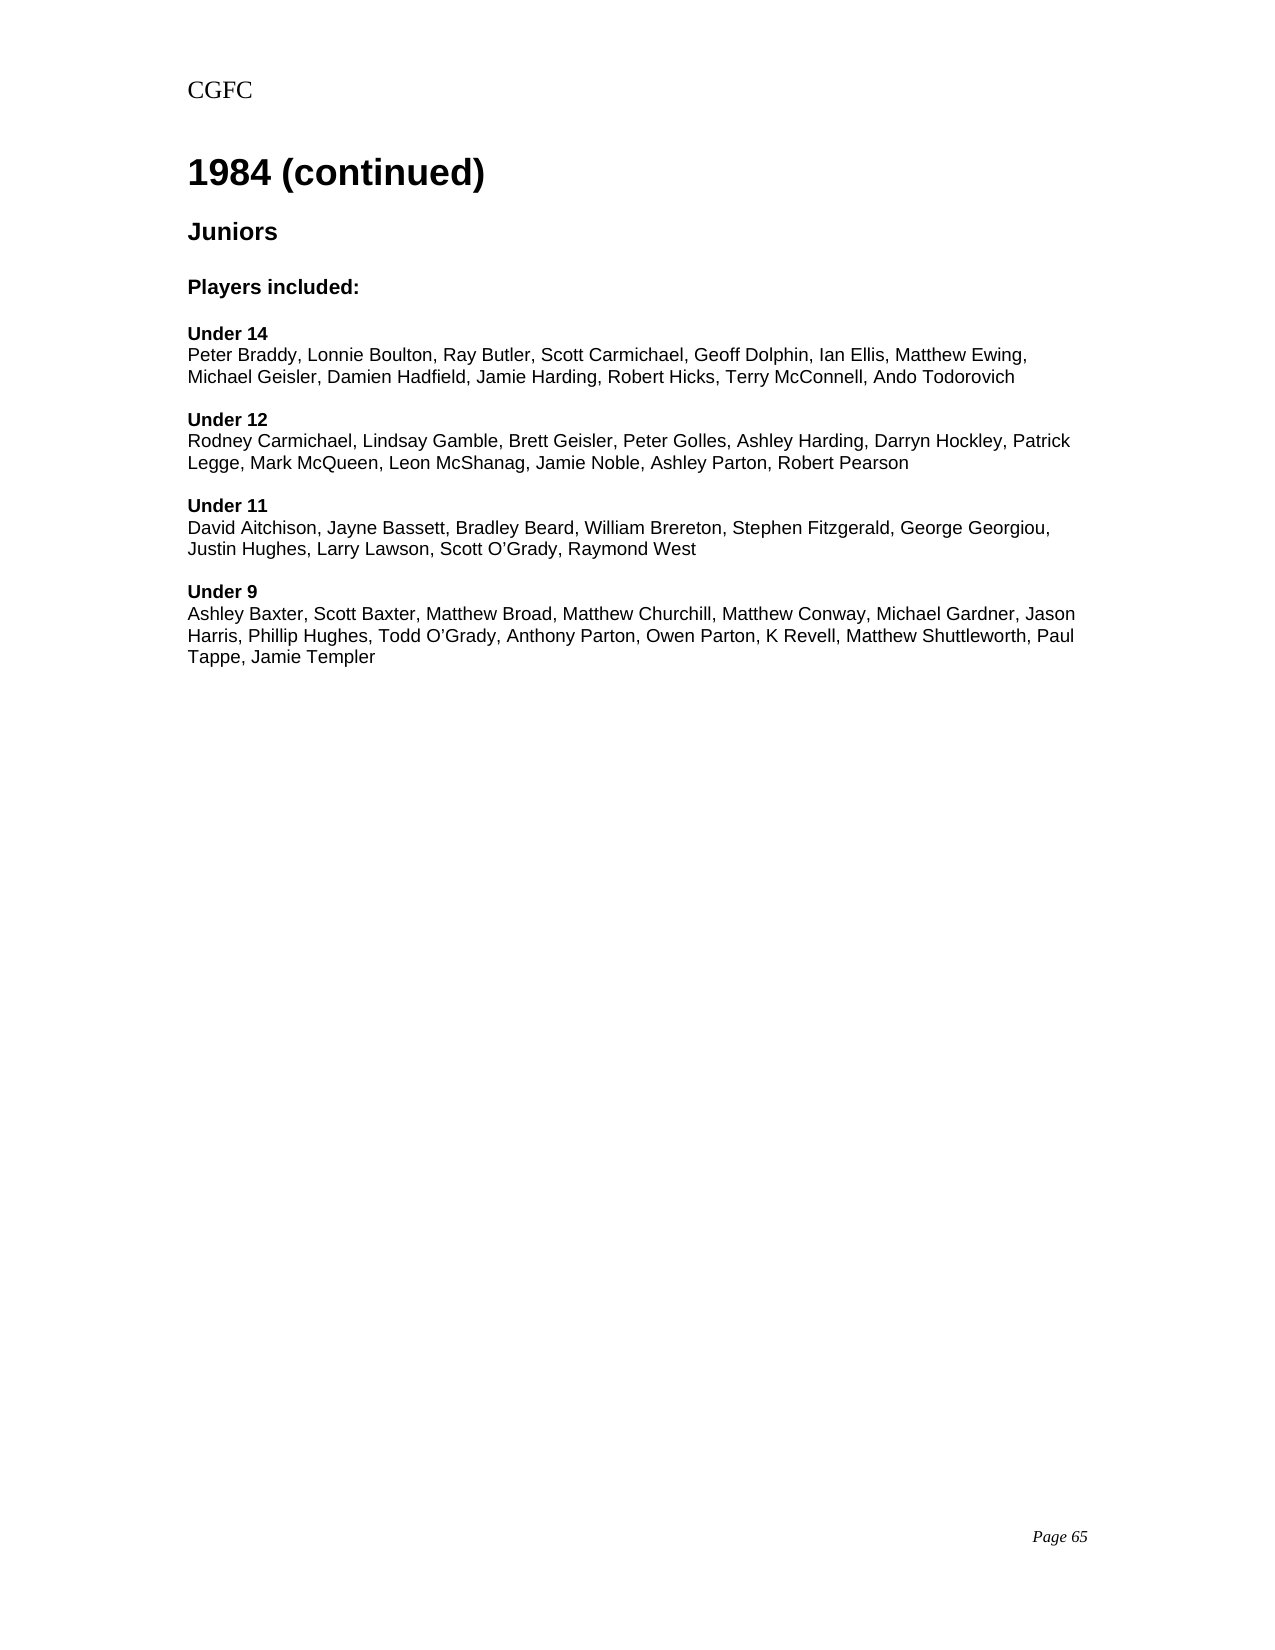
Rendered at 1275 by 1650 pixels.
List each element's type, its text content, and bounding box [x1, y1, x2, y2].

text Ashley Baxter, Scott Baxter, Matthew Broad, Matthew Churchill, Matthew Conway, Michael Gardner, Jason Harris, Phillip Hughes, Todd O’Grady, Anthony Parton, Owen Parton, K Revell, Matthew Shuttleworth, Paul Tappe, Jamie Templer [187, 603, 1087, 667]
text David Aitchison, Jayne Bassett, Bradley Beard, William Brereton, Stephen Fitzgerald, George Georgiou, Justin Hughes, Larry Lawson, Scott O’Grady, Raymond West [187, 517, 1087, 560]
text Under 11 [187, 495, 1087, 517]
text Players included: [187, 274, 1087, 298]
text Peter Braddy, Lonnie Boulton, Ray Butler, Scott Carmichael, Geoff Dolphin, Ian Ellis, Matthew Ewing, Michael Geisler, Damien Hadfield, Jamie Harding, Robert Hicks, Terry McConnell, Ando Todorovich [187, 344, 1087, 387]
text Juniors [187, 217, 1087, 246]
text Under 12 [187, 409, 1087, 430]
text Under 14 [187, 322, 1087, 344]
text 1984 (continued) [187, 150, 1087, 193]
text Under 9 [187, 581, 1087, 603]
text Rodney Carmichael, Lindsay Gamble, Brett Geisler, Peter Golles, Ashley Harding, Darryn Hockley, Patrick Legge, Mark McQueen, Leon McShanag, Jamie Noble, Ashley Parton, Robert Pearson [187, 430, 1087, 473]
